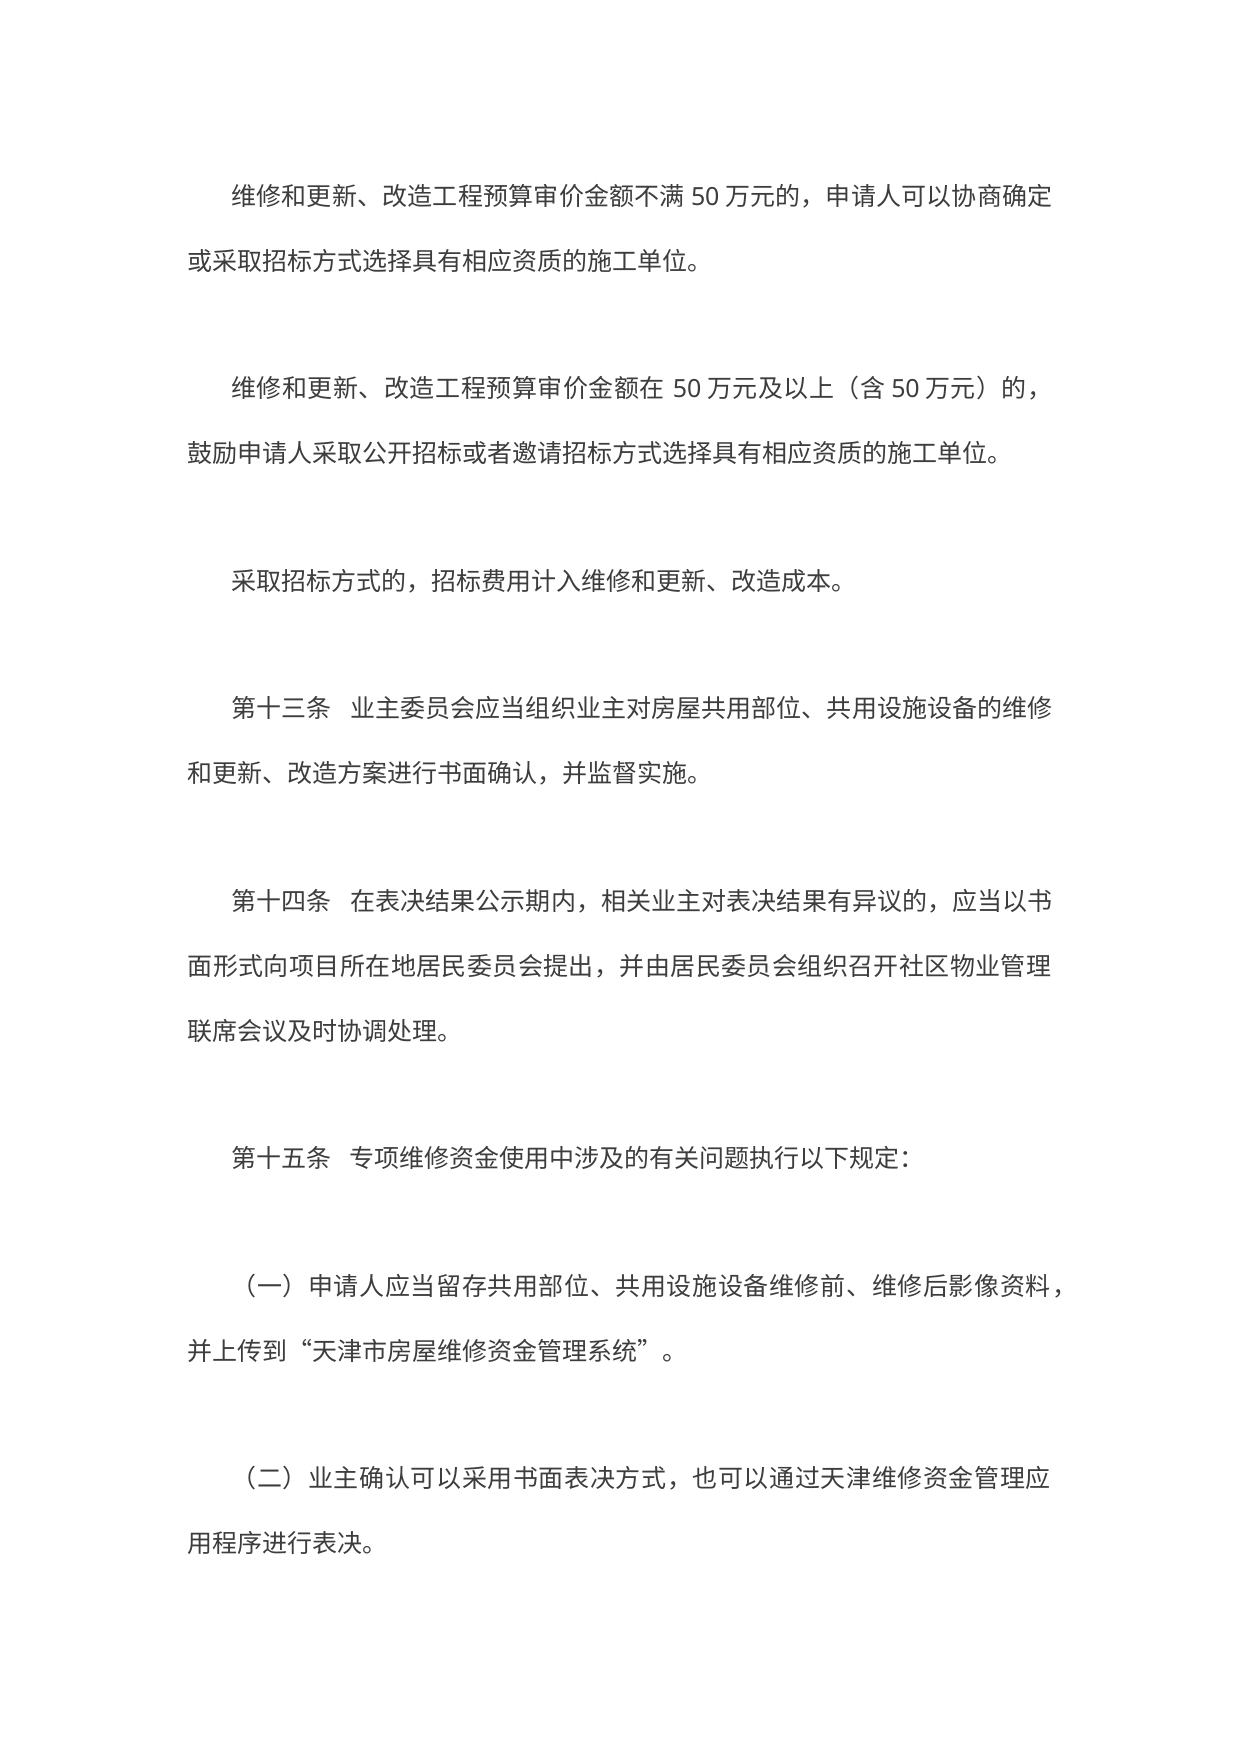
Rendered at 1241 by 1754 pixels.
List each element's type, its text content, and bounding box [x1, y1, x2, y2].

text 第十四条 在表决结果公示期内，相关业主对表决结果有异议的，应当以书面形式向项目所在地居民委员会提出，并由居民委员会组织召开社区物业管理联席会议及时协调处理。 [187, 867, 1053, 1062]
text （二）业主确认可以采用书面表决方式，也可以通过天津维修资金管理应用程序进行表决。 [187, 1444, 1053, 1574]
text 维修和更新、改造工程预算审价金额不满50万元的，申请人可以协商确定或采取招标方式选择具有相应资质的施工单位。 [187, 162, 1053, 292]
text 第十五条 专项维修资金使用中涉及的有关问题执行以下规定： [187, 1124, 1053, 1189]
text 采取招标方式的，招标费用计入维修和更新、改造成本。 [187, 547, 1053, 612]
text （一）申请人应当留存共用部位、共用设施设备维修前、维修后影像资料，并上传到“天津市房屋维修资金管理系统”。 [187, 1252, 1053, 1382]
text 维修和更新、改造工程预算审价金额在 50万元及以上（含50万元）的，鼓励申请人采取公开招标或者邀请招标方式选择具有相应资质的施工单位。 [187, 354, 1053, 484]
text 第十三条 业主委员会应当组织业主对房屋共用部位、共用设施设备的维修和更新、改造方案进行书面确认，并监督实施。 [187, 674, 1053, 804]
